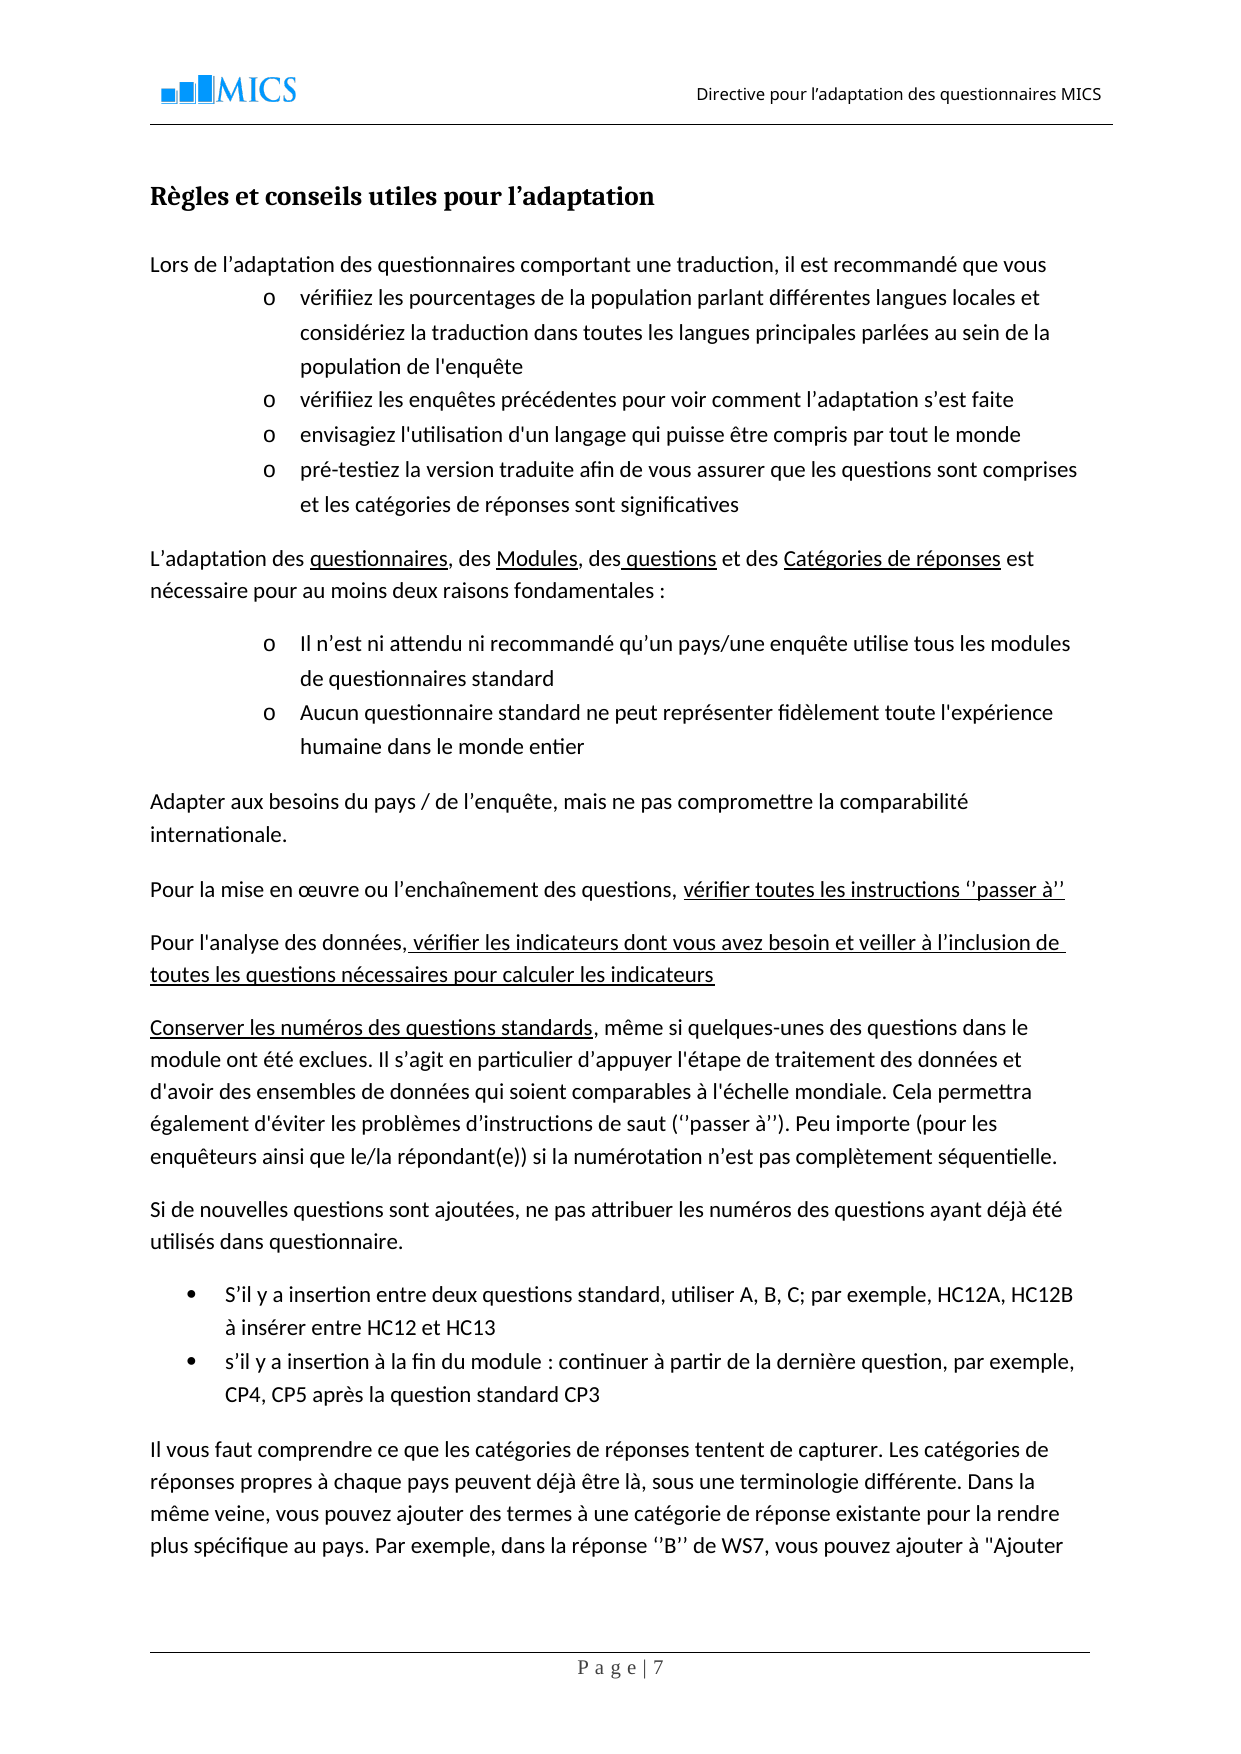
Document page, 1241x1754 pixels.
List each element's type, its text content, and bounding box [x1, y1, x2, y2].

list S’il y a insertion entre deux questions standard, utiliser A, B, C; par exemple, HC12A, HC12B à insérer entre HC12 et HC13 [187, 1280, 1090, 1342]
text L’adaptation des questionnaires, des Modules, des questions et des Catégories de réponses est nécessaire pour au moins deux raisons fondamentales : [150, 544, 1090, 604]
list Lors de l’adaptation des questionnaires comportant une traduction, il est recommandé que vous [150, 250, 1090, 278]
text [150, 1435, 1090, 1559]
picture [161, 75, 296, 104]
list pré-testiez la version traduite afin de vous assurer que les questions sont comprises et les catégories de réponses sont significatives [262, 455, 1090, 518]
list Il n’est ni attendu ni recommandé qu’un pays/une enquête utilise tous les modules de questionnaires standard [262, 629, 1090, 692]
list vérifiiez les pourcentages de la population parlant différentes langues locales et considériez la traduction dans toutes les langues principales parlées au sein de la population de l'enquête [262, 283, 1090, 380]
subtitle Règles et conseils utiles pour l’adaptation [150, 181, 1090, 212]
text Si de nouvelles questions sont ajoutées, ne pas attribuer les numéros des questions ayant déjà été utilisés dans questionnaire. [150, 1195, 1090, 1255]
text Conserver les numéros des questions standards, même si quelques-unes des questions dans le module ont été exclues. Il s’agit en particulier d’appuyer l'étape de traitement des données et d'avoir des ensembles de données qui soient comparables à l'échelle mondiale. Cela permettra également d'éviter les problèmes d’instructions de saut (‘’passer à’’). Peu importe (pour les enquêteurs ainsi que le/la répondant(e)) si la numérotation n’est pas complètement séquentielle. [150, 1013, 1090, 1170]
list envisagiez l'utilisation d'un langage qui puisse être compris par tout le monde [262, 420, 1090, 449]
list s’il y a insertion à la fin du module : continuer à partir de la dernière question, par exemple, CP4, CP5 après la question standard CP3 [187, 1347, 1090, 1409]
list vérifiiez les enquêtes précédentes pour voir comment l’adaptation s’est faite [262, 385, 1090, 414]
text Adapter aux besoins du pays / de l’enquête, mais ne pas compromettre la comparabilité internationale. [150, 787, 1090, 848]
text Pour la mise en œuvre ou l’enchaînement des questions, vérifier toutes les instructions ‘’passer à’’ [150, 875, 1090, 903]
text Pour l'analyse des données, vérifier les indicateurs dont vous avez besoin et veiller à l’inclusion de toutes les questions nécessaires pour calculer les indicateurs [150, 928, 1090, 988]
list Aucun questionnaire standard ne peut représenter fidèlement toute l'expérience humaine dans le monde entier [262, 698, 1090, 761]
